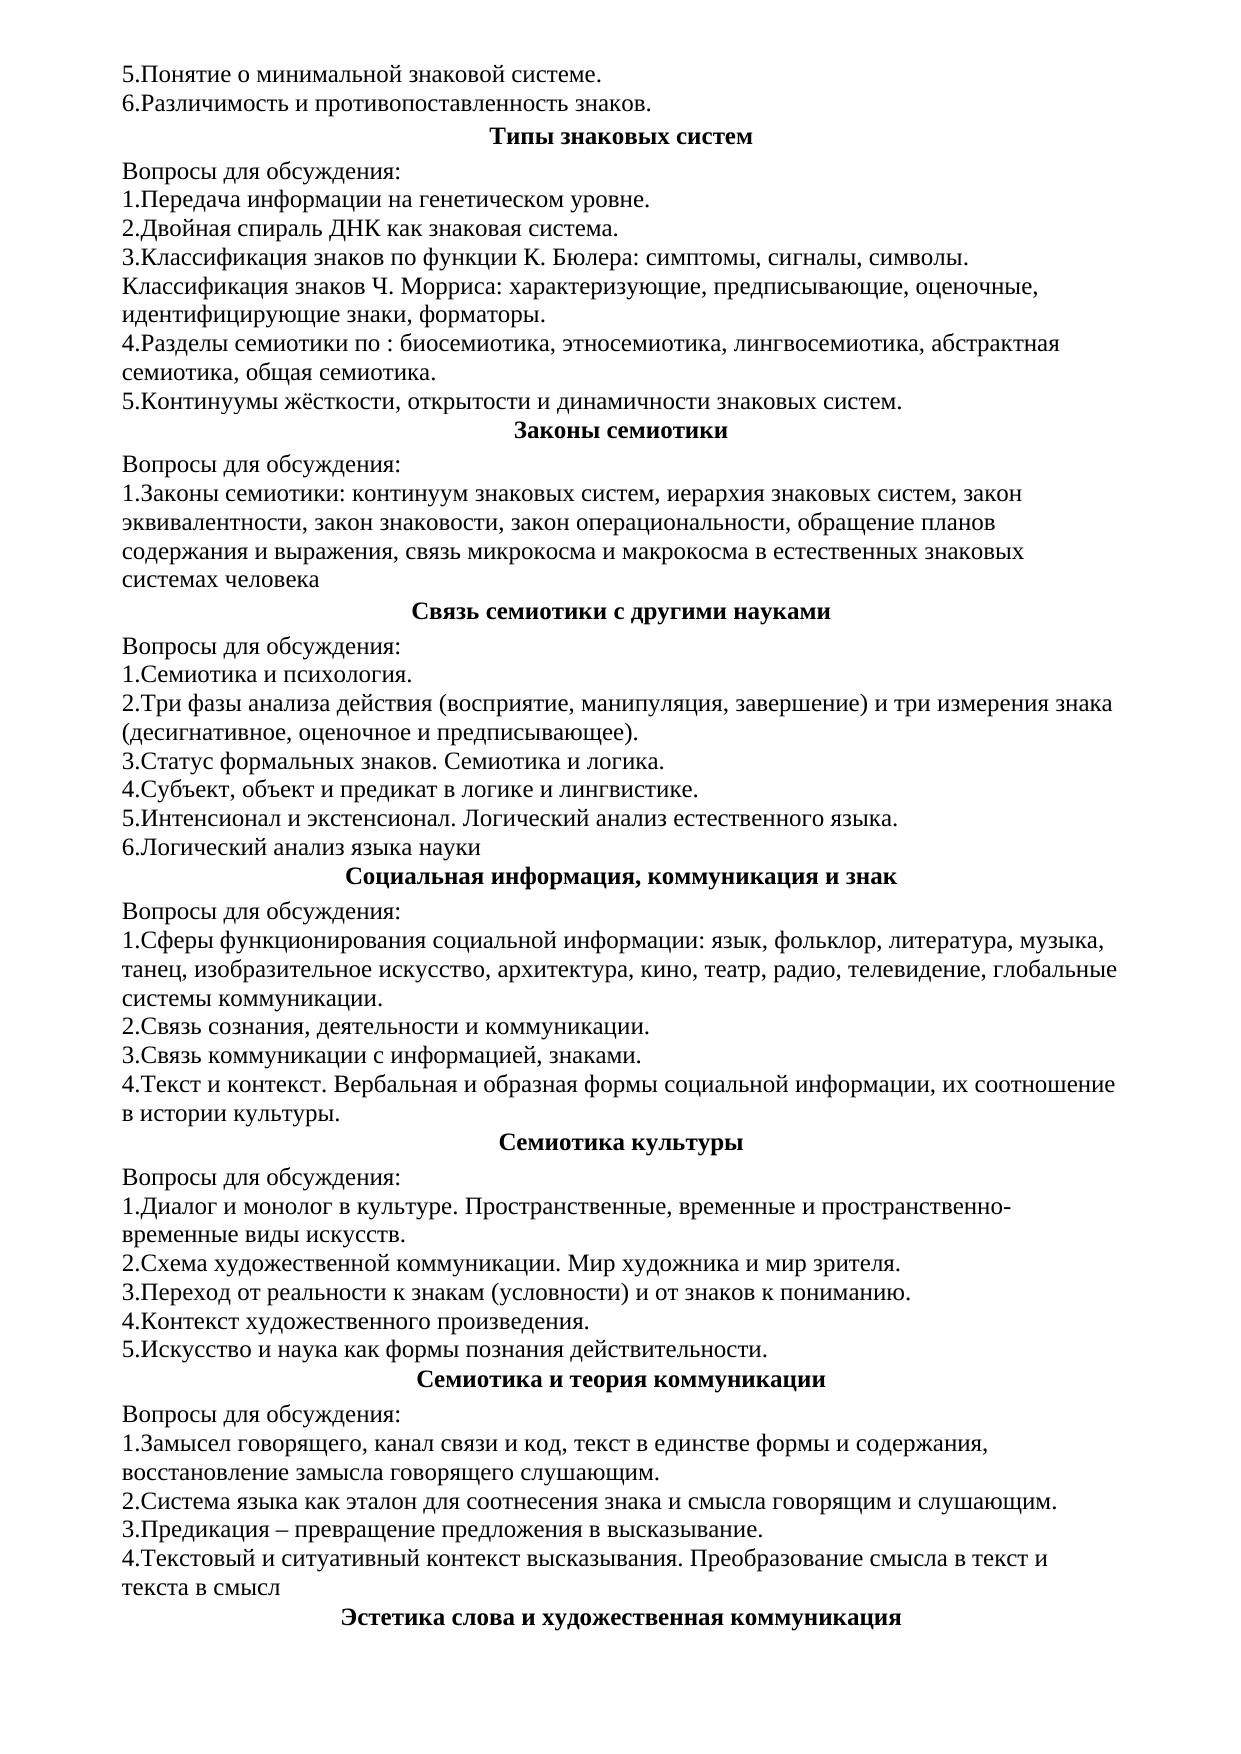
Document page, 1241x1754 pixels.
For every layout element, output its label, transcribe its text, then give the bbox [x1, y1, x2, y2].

table_cell Связь семиотики с другими науками [118, 596, 1124, 628]
table_cell Вопросы для обсуждения: 1.Диалог и монолог в культуре. Пространственные, временные и пространственно- временные виды искусств. 2.Схема художественной коммуникации. Мир художника и мир зрителя. 3.Переход от реальности к знакам (условности) и от знаков к пониманию. 4.Контекст художественного произведения. 5.Искусство и наука как формы познания действительности. [118, 1162, 1124, 1364]
table_cell Эстетика слова и художественная коммуникация [118, 1602, 1124, 1635]
table_cell Семиотика и теория коммуникации [118, 1365, 1124, 1397]
table_cell Законы семиотики [118, 415, 1124, 447]
table_cell Вопросы для обсуждения: 1.Семиотика и психология. 2.Три фазы анализа действия (восприятие, манипуляция, завершение) и три измерения знака (десигнативное, оценочное и предписывающее). 3.Статус формальных знаков. Семиотика и логика. 4.Субъект, объект и предикат в логике и лингвистике. 5.Интенсионал и экстенсионал. Логический анализ естественного языка. 6.Логический анализ языка науки [118, 631, 1124, 861]
table_cell Типы знаковых систем [118, 121, 1124, 153]
table_header 5.Понятие о минимальной знаковой системе. 6.Различимость и противопоставленность знаков. [118, 59, 1124, 120]
table_cell Вопросы для обсуждения: 1.Сферы функционирования социальной информации: язык, фольклор, литература, музыка, танец, изобразительное искусство, архитектура, кино, театр, радио, телевидение, глобальные системы коммуникации. 2.Связь сознания, деятельности и коммуникации. 3.Связь коммуникации с информацией, знаками. 4.Текст и контекст. Вербальная и образная формы социальной информации, их соотношение в истории культуры. [118, 896, 1124, 1126]
table_cell Вопросы для обсуждения: 1.Законы семиотики: континуум знаковых систем, иерархия знаковых систем, закон эквивалентности, закон знаковости, закон операциональности, обращение планов содержания и выражения, связь микрокосма и макрокосма в естественных знаковых системах человека [118, 450, 1124, 595]
table_cell Семиотика культуры [118, 1127, 1124, 1160]
table_cell Вопросы для обсуждения: 1.Передача информации на генетическом уровне. 2.Двойная спираль ДНК как знаковая система. 3.Классификация знаков по функции К. Бюлера: симптомы, сигналы, символы. Классификация знаков Ч. Морриса: характеризующие, предписывающие, оценочные, идентифицирующие знаки, форматоры. 4.Разделы семиотики по : биосемиотика, этносемиотика, лингвосемиотика, абстрактная семиотика, общая семиотика. 5.Континуумы жёсткости, открытости и динамичности знаковых систем. [118, 156, 1124, 414]
table_cell Социальная информация, коммуникация и знак [118, 861, 1124, 894]
table_cell Вопросы для обсуждения: 1.Замысел говорящего, канал связи и код, текст в единстве формы и содержания, восстановление замысла говорящего слушающим. 2.Система языка как эталон для соотнесения знака и смысла говорящим и слушающим. 3.Предикация – превращение предложения в высказывание. 4.Текстовый и ситуативный контекст высказывания. Преобразование смысла в текст и текста в смысл [118, 1400, 1124, 1601]
